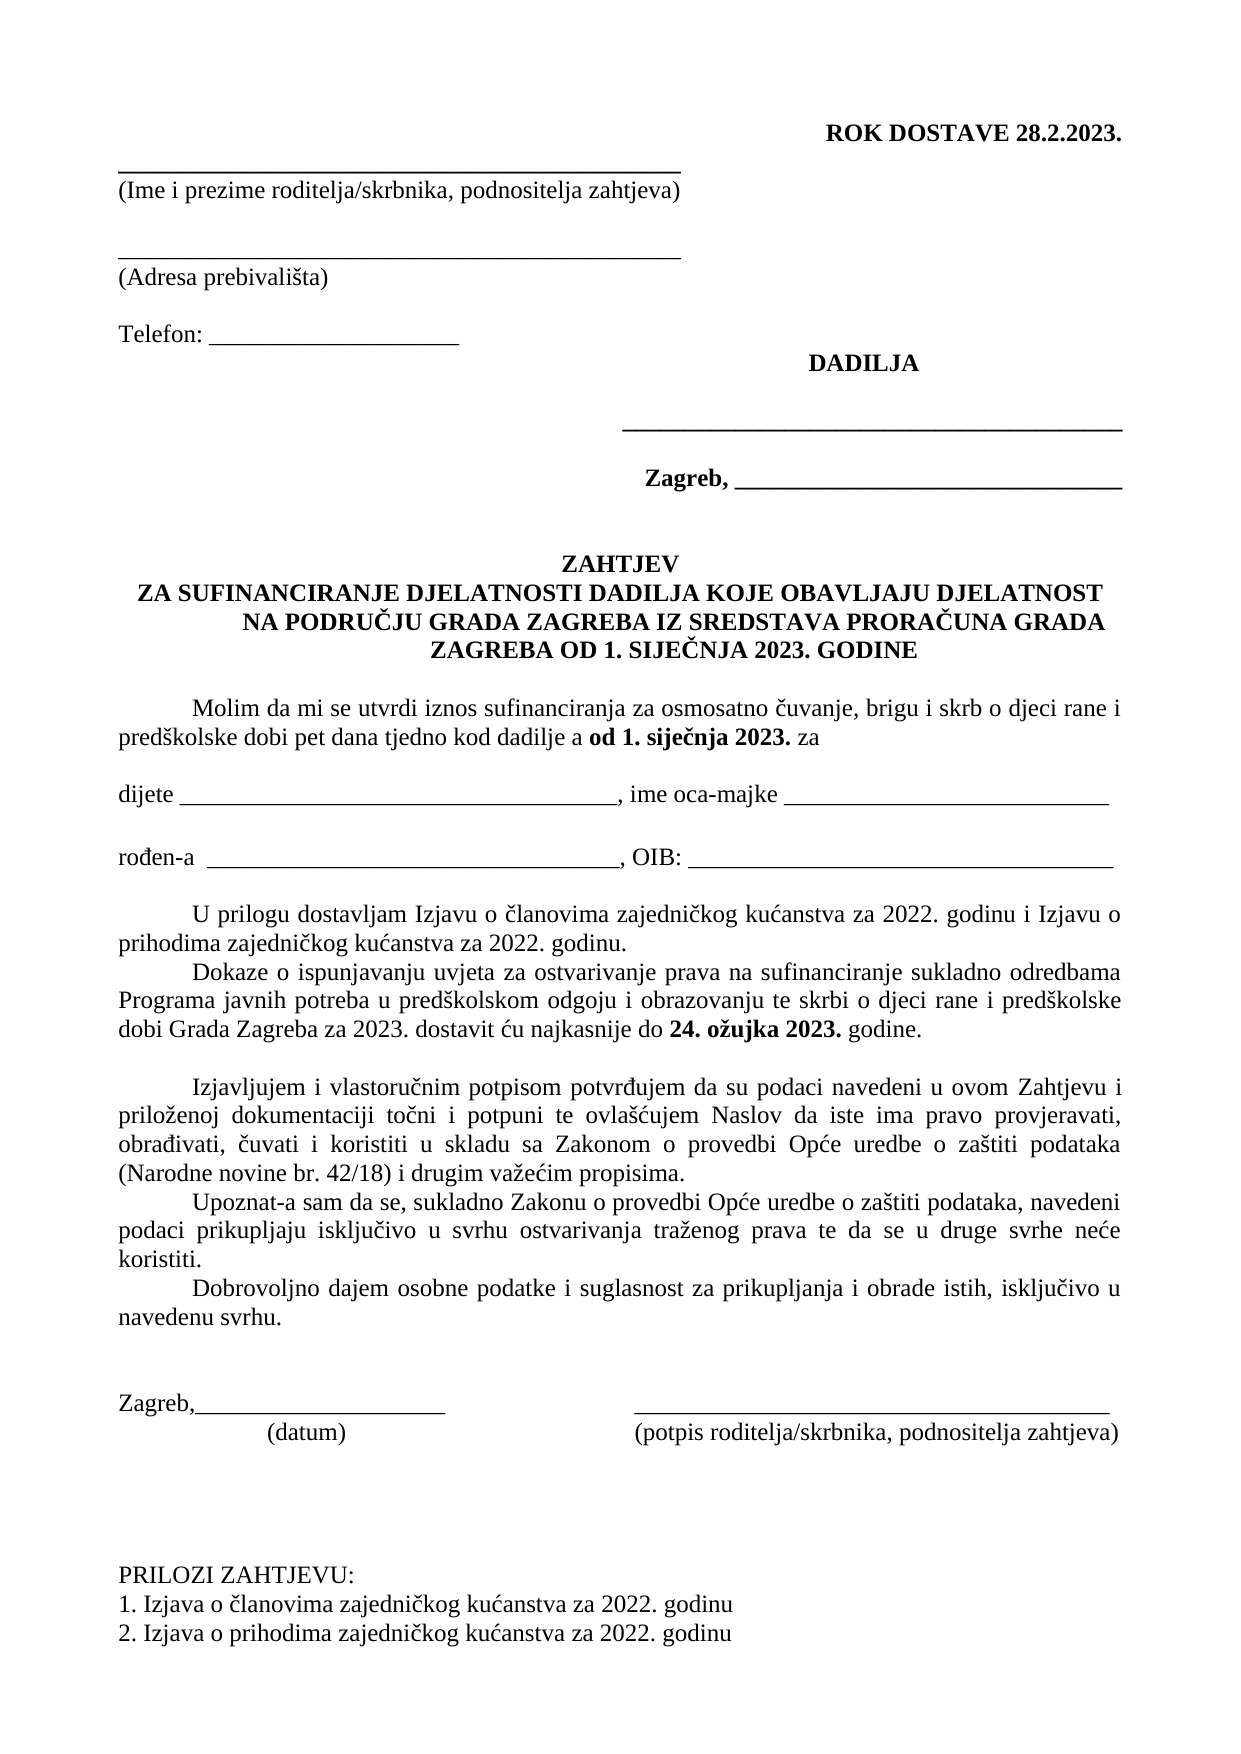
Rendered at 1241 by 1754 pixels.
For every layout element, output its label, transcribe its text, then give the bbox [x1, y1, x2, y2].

text dijete ___________________________________, ime oca-majke __________________________ [118, 779, 1122, 808]
text ROK DOSTAVE 28.2.2023. [118, 118, 1122, 147]
text Telefon: ____________________ [118, 319, 1122, 348]
text ZAHTJEV [118, 549, 1122, 578]
text (Adresa prebivališta) [118, 262, 1122, 291]
text U prilogu dostavljam Izjavu o članovima zajedničkog kućanstva za 2022. godinu i Izjavu o prihodima zajedničkog kućanstva za 2022. godinu. [118, 899, 1122, 957]
text PRILOZI ZAHTJEVU: [118, 1560, 1122, 1589]
text DADILJA [493, 348, 1122, 377]
text _____________________________________________ [118, 147, 1122, 176]
text Izjavljujem i vlastoručnim potpisom potvrđujem da su podaci navedeni u ovom Zahtjevu i priloženoj dokumentaciji točni i potpuni te ovlašćujem Naslov da iste ima pravo provjeravati, obrađivati, čuvati i koristiti u skladu sa Zakonom o provedbi Opće uredbe o zaštiti podataka (Narodne novine br. 42/18) i drugim važećim propisima. [118, 1072, 1122, 1187]
text rođen-a _________________________________, OIB: __________________________________ [118, 842, 1122, 870]
text Zagreb,____________________ ______________________________________ [118, 1388, 1122, 1417]
text 2. Izjava o prihodima zajedničkog kućanstva za 2022. godinu [118, 1618, 1122, 1647]
text (datum) (potpis roditelja/skrbnika, podnositelja zahtjeva) [118, 1417, 1137, 1445]
text Dokaze o ispunjavanju uvjeta za ostvarivanje prava na sufinanciranje sukladno odredbama Programa javnih potreba u predškolskom odgoju i obrazovanju te skrbi o djeci rane i predškolske dobi Grada Zagreba za 2023. dostavit ću najkasnije do 24. ožujka 2023. godine. [118, 957, 1122, 1043]
text Zagreb, _______________________________ [118, 463, 1122, 492]
text Dobrovoljno dajem osobne podatke i suglasnost za prikupljanja i obrade istih, isključivo u navedenu svrhu. [118, 1273, 1122, 1330]
text 1. Izjava o članovima zajedničkog kućanstva za 2022. godinu [118, 1589, 1122, 1618]
text Molim da mi se utvrdi iznos sufinanciranja za osmosatno čuvanje, brigu i skrb o djeci rane i predškolske dobi pet dana tjedno kod dadilje a od 1. siječnja 2023. za [118, 693, 1122, 751]
text (Ime i prezime roditelja/skrbnika, podnositelja zahtjeva) [118, 176, 1122, 204]
text ________________________________________ [493, 406, 1122, 434]
text Upoznat-a sam da se, sukladno Zakonu o provedbi Opće uredbe o zaštiti podataka, navedeni podaci prikupljaju isključivo u svrhu ostvarivanja traženog prava te da se u druge svrhe neće koristiti. [118, 1187, 1122, 1273]
text ZA SUFINANCIRANJE DJELATNOSTI DADILJA KOJE OBAVLJAJU DJELATNOST NA PODRUČJU GRADA ZAGREBA IZ SREDSTAVA PRORAČUNA GRADA ZAGREBA OD 1. SIJEČNJA 2023. GODINE [118, 578, 1122, 664]
text _____________________________________________ [118, 233, 1122, 262]
